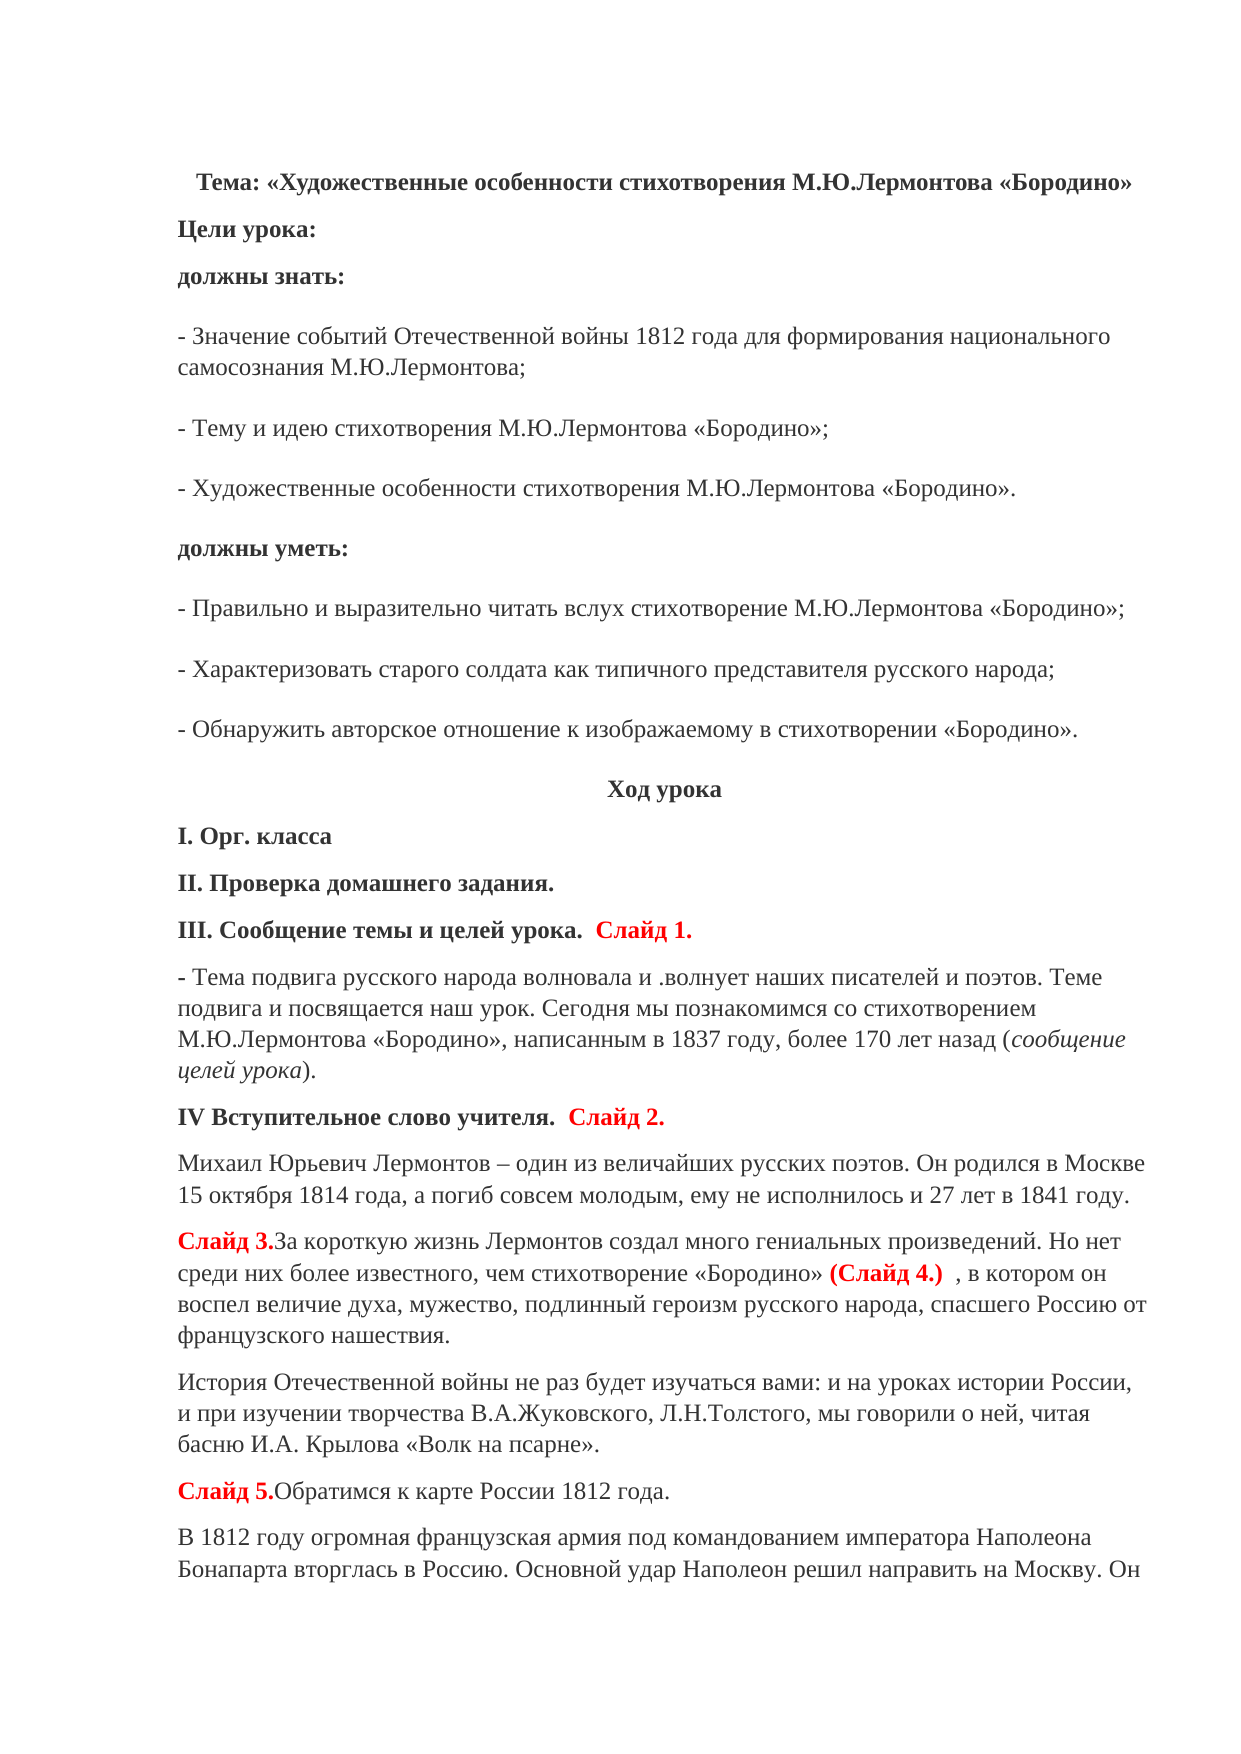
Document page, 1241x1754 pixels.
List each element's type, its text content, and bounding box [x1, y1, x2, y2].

text должны уметь: [177, 531, 1152, 562]
text должны знать: [177, 258, 1152, 289]
text Цели урока: [177, 212, 1152, 243]
text - Художественные особенности стихотворения М.Ю.Лермонтова «Бородино». [177, 471, 1152, 502]
text I. Орг. класса [177, 819, 1152, 850]
text IV Вступительное слово учителя. Слайд 2. [177, 1099, 1152, 1131]
text Слайд 3.За короткую жизнь Лермонтов создал много гениальных произведений. Но нет среди них более известного, чем стихотворение «Бородино» (Слайд 4.) , в котором он воспел величие духа, мужество, подлинный героизм русского народа, спасшего Россию от французского нашествия. [177, 1224, 1152, 1349]
text - Значение событий Отечественной войны 1812 года для формирования национального самосознания М.Ю.Лермонтова; [177, 319, 1152, 381]
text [177, 1520, 1152, 1582]
text III. Сообщение темы и целей урока. Слайд 1. [177, 912, 1152, 943]
text - Тему и идею стихотворения М.Ю.Лермонтова «Бородино»; [177, 410, 1152, 441]
text Тема: «Художественные особенности стихотворения М.Ю.Лермонтова «Бородино» [177, 134, 1152, 196]
text - Правильно и выразительно читать вслух стихотворение М.Ю.Лермонтова «Бородино»; [177, 591, 1152, 622]
text II. Проверка домашнего задания. [177, 866, 1152, 897]
text Слайд 5.Обратимся к карте России 1812 года. [177, 1473, 1152, 1504]
text Михаил Юрьевич Лермонтов – один из величайших русских поэтов. Он родился в Москве 15 октября 1814 года, а погиб совсем молодым, ему не исполнилось и 27 лет в 1841 году. [177, 1146, 1152, 1208]
text - Тема подвига русского народа волновала и .волнует наших писателей и поэтов. Теме подвига и посвящается наш урок. Сегодня мы познакомимся со стихотворением М.Ю.Лермонтова «Бородино», написанным в 1837 году, более 170 лет назад (сообщение целей урока). [177, 959, 1152, 1084]
text - Обнаружить авторское отношение к изображаемому в стихотворении «Бородино». [177, 712, 1152, 743]
text - Характеризовать старого солдата как типичного представителя русского народа; [177, 651, 1152, 683]
text История Отечественной войны не раз будет изучаться вами: и на уроках истории России, и при изучении творчества В.А.Жуковского, Л.Н.Толстого, мы говорили о ней, читая басню И.А. Крылова «Волк на псарне». [177, 1364, 1152, 1458]
text Ход урока [177, 772, 1152, 803]
